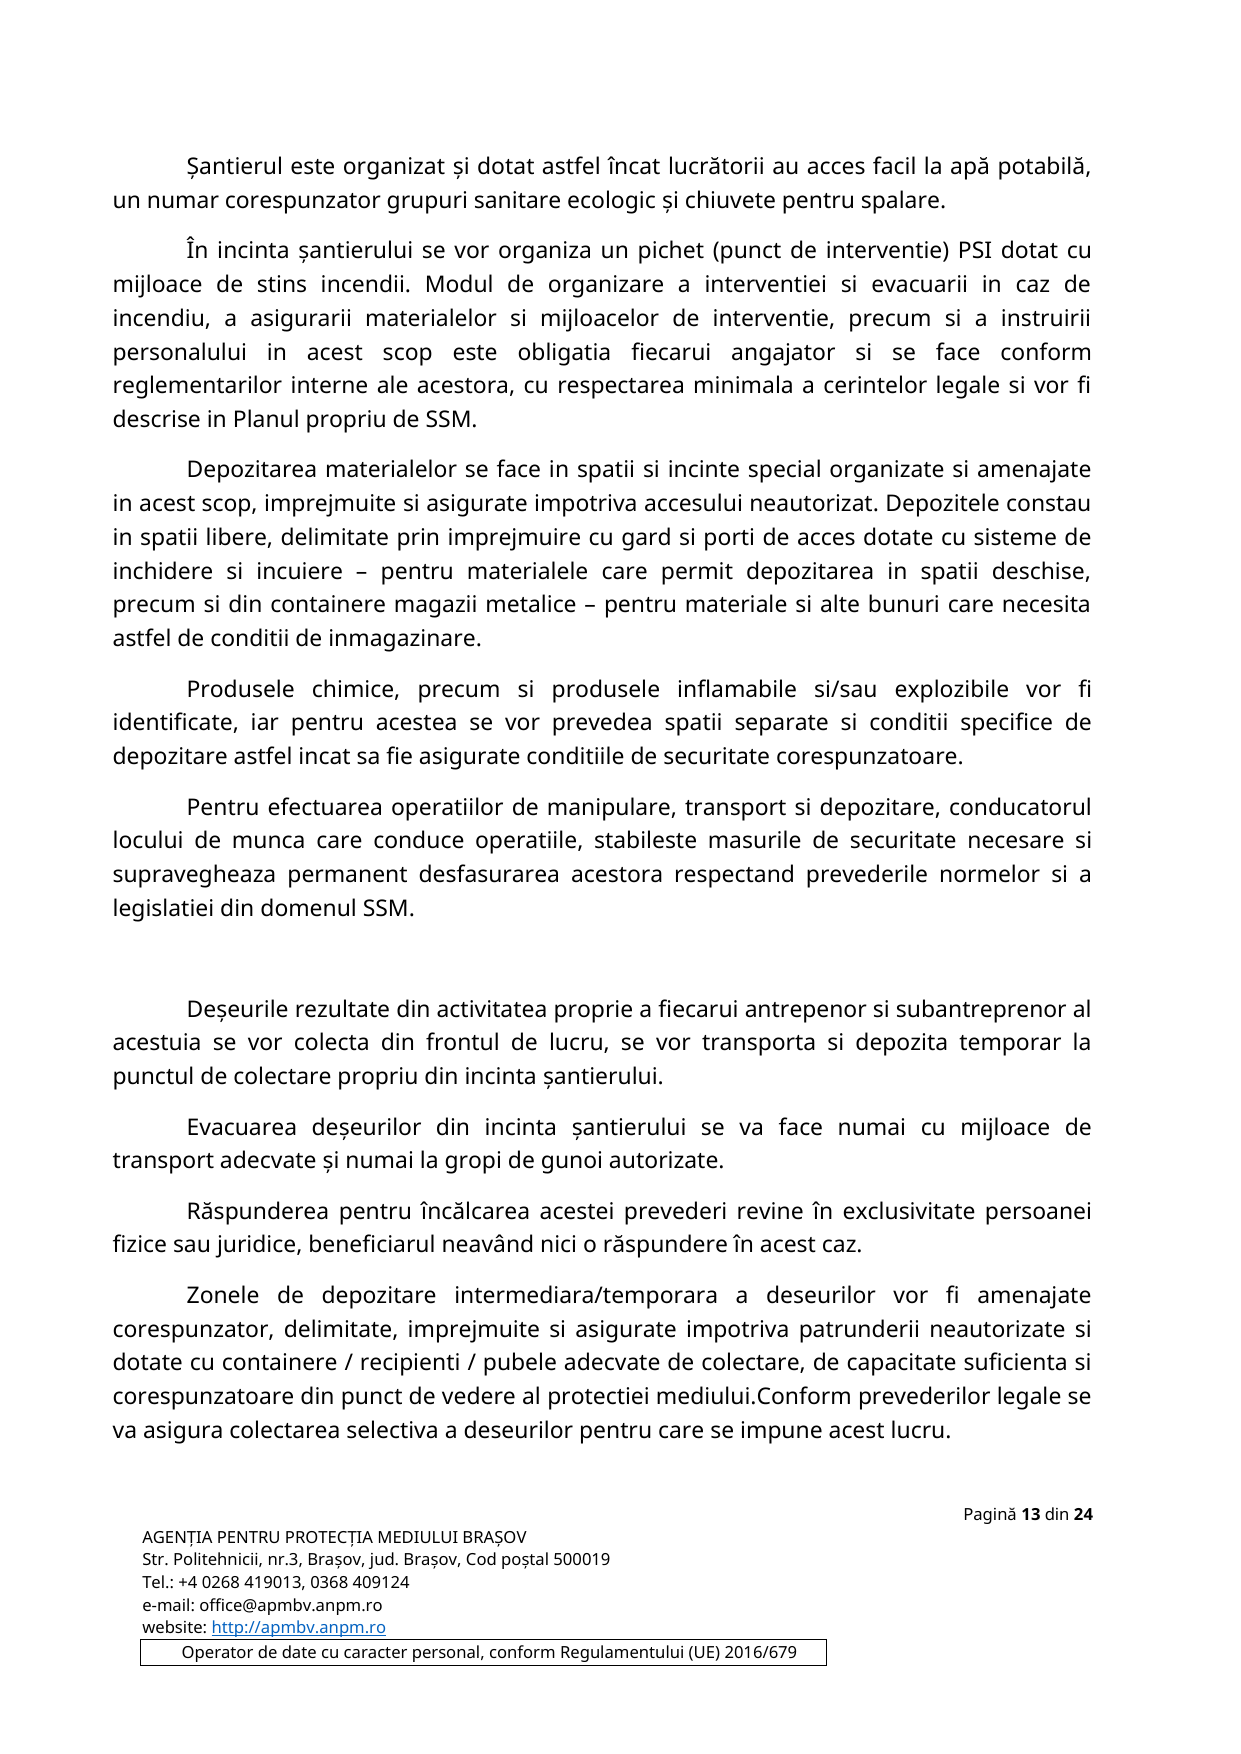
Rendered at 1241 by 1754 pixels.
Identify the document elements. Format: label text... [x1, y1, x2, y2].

text Pentru efectuarea operatiilor de manipulare, transport si depozitare, conducatorul locului de munca care conduce operatiile, stabileste masurile de securitate necesare si supravegheaza permanent desfasurarea acestora respectand prevederile normelor si a legislatiei din domenul SSM. [112, 790, 1093, 923]
text Răspunderea pentru încălcarea acestei prevederi revine în exclusivitate persoanei fizice sau juridice, beneficiarul neavând nici o răspundere în acest caz. [112, 1194, 1093, 1259]
text Zonele de depozitare intermediara/temporara a deseurilor vor fi amenajate corespunzator, delimitate, imprejmuite si asigurate impotriva patrunderii neautorizate si dotate cu containere / recipienti / pubele adecvate de colectare, de capacitate suficienta si corespunzatoare din punct de vedere al protectiei mediului.Conform prevederilor legale se va asigura colectarea selectiva a deseurilor pentru care se impune acest lucru. [112, 1279, 1093, 1445]
text Şantierul este organizat şi dotat astfel încat lucrătorii au acces facil la apă potabilă, un numar corespunzator grupuri sanitare ecologic şi chiuvete pentru spalare. [112, 150, 1093, 215]
text În incinta şantierului se vor organiza un pichet (punct de interventie) PSI dotat cu mijloace de stins incendii. Modul de organizare a interventiei si evacuarii in caz de incendiu, a asigurarii materialelor si mijloacelor de interventie, precum si a instruirii personalului in acest scop este obligatia fiecarui angajator si se face conform reglementarilor interne ale acestora, cu respectarea minimala a cerintelor legale si vor fi descrise in Planul propriu de SSM. [112, 234, 1093, 434]
text Deşeurile rezultate din activitatea proprie a fiecarui antrepenor si subantreprenor al acestuia se vor colecta din frontul de lucru, se vor transporta si depozita temporar la punctul de colectare propriu din incinta şantierului. [112, 992, 1093, 1091]
text Produsele chimice, precum si produsele inflamabile si/sau explozibile vor fi identificate, iar pentru acestea se vor prevedea spatii separate si conditii specifice de depozitare astfel incat sa fie asigurate conditiile de securitate corespunzatoare. [112, 672, 1093, 771]
text Evacuarea deşeurilor din incinta şantierului se va face numai cu mijloace de transport adecvate şi numai la gropi de gunoi autorizate. [112, 1110, 1093, 1175]
text Depozitarea materialelor se face in spatii si incinte special organizate si amenajate in acest scop, imprejmuite si asigurate impotriva accesului neautorizat. Depozitele constau in spatii libere, delimitate prin imprejmuire cu gard si porti de acces dotate cu sisteme de inchidere si incuiere – pentru materialele care permit depozitarea in spatii deschise, precum si din containere magazii metalice – pentru materiale si alte bunuri care necesita astfel de conditii de inmagazinare. [112, 453, 1093, 653]
